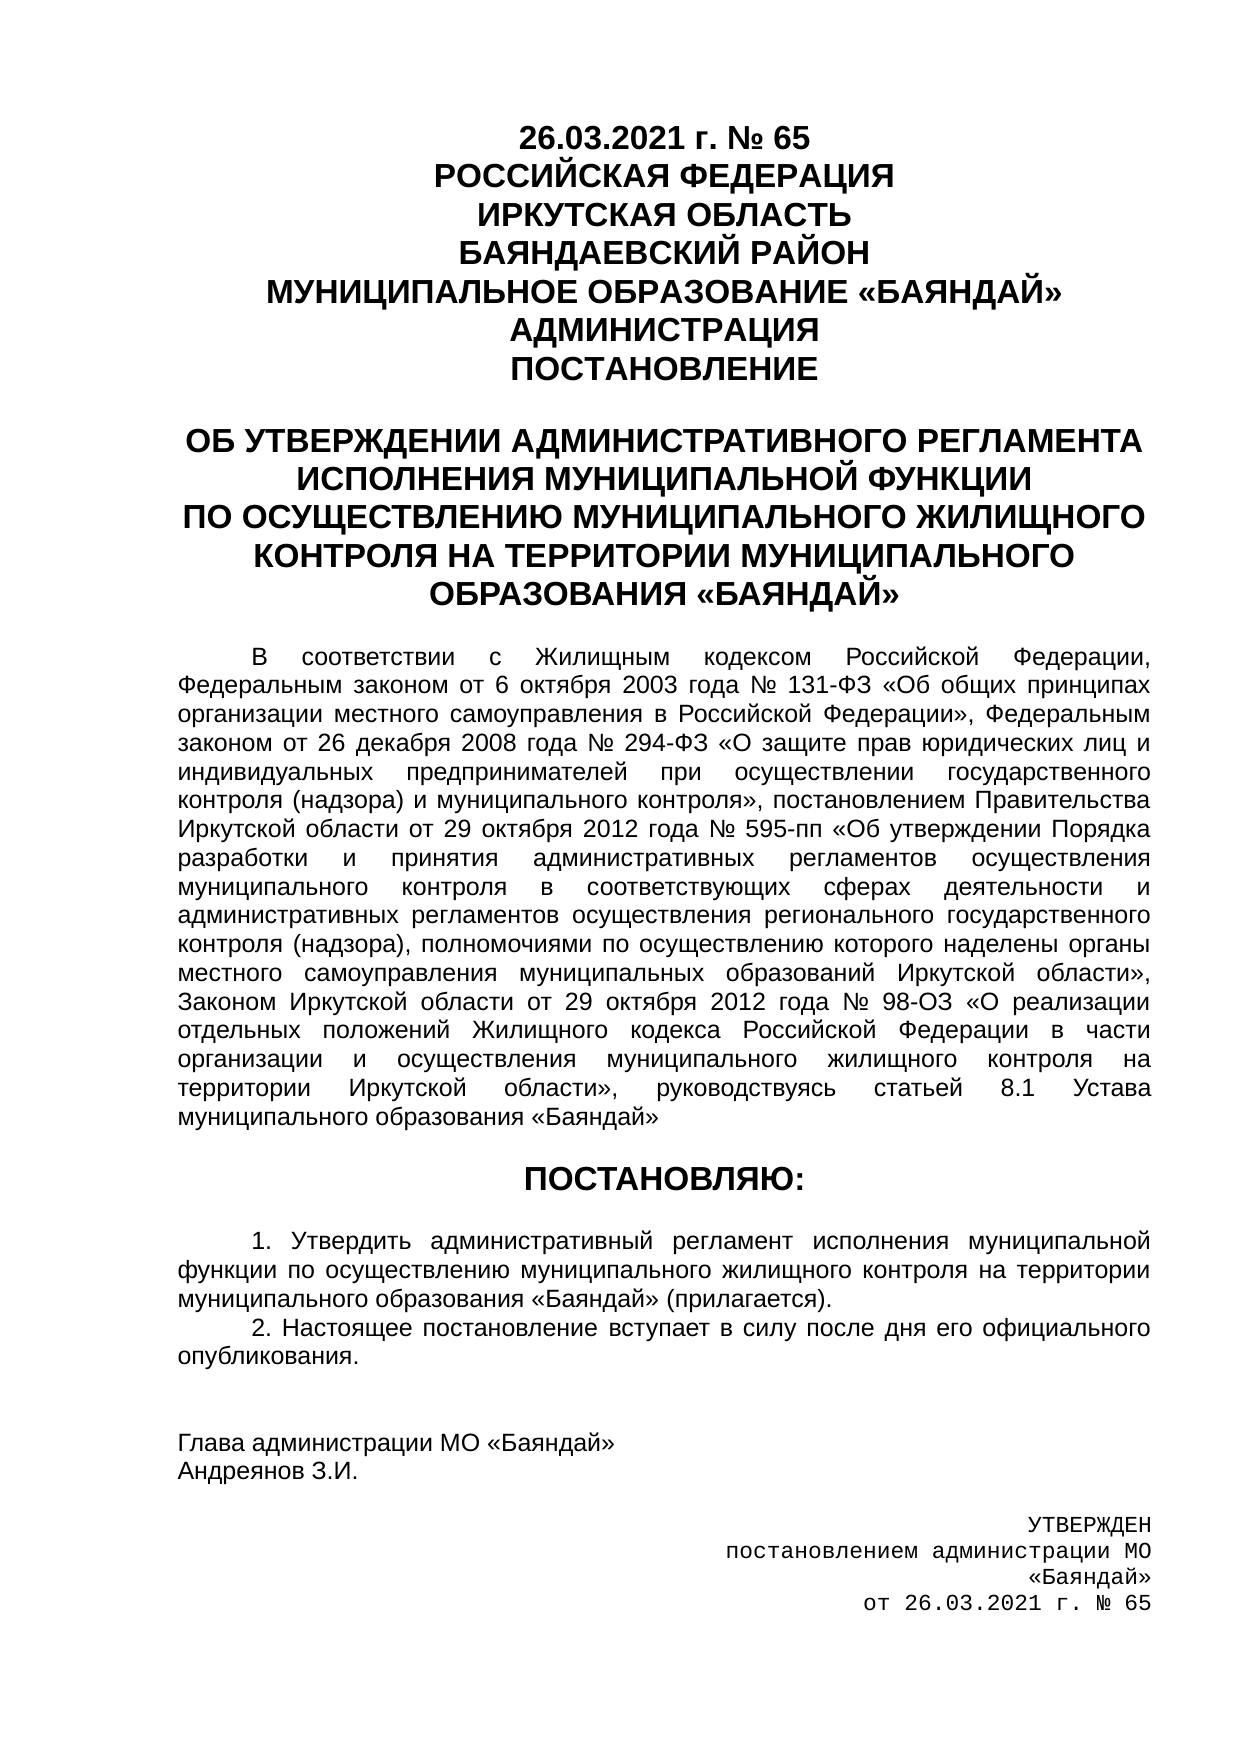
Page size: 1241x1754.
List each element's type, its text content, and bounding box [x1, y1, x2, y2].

text «Баяндай» [709, 1566, 1152, 1592]
text ИРКУТСКАЯ ОБЛАСТЬ [177, 195, 1152, 233]
text 26.03.2021 г. № 65 [177, 118, 1152, 157]
text РОССИЙСКАЯ ФЕДЕРАЦИЯ [177, 157, 1152, 195]
text УТВЕРЖДЕН [709, 1514, 1152, 1540]
text ПОСТАНОВЛЯЮ: [177, 1159, 1152, 1198]
text Глава администрации МО «Баяндай» [177, 1428, 1152, 1456]
text постановлением администрации МО [709, 1540, 1152, 1566]
text ПО ОСУЩЕСТВЛЕНИЮ МУНИЦИПАЛЬНОГО ЖИЛИЩНОГО КОНТРОЛЯ НА ТЕРРИТОРИИ МУНИЦИПАЛЬНОГО [177, 498, 1152, 574]
text АДМИНИСТРАЦИЯ [177, 310, 1152, 349]
text БАЯНДАЕВСКИЙ РАЙОН [177, 233, 1152, 272]
text 2. Настоящее постановление вступает в силу после дня его официального опубликования. [177, 1313, 1152, 1370]
text 1. Утвердить административный регламент исполнения муниципальной функции по осуществлению муниципального жилищного контроля на территории муниципального образования «Баяндай» (прилагается). [177, 1226, 1152, 1313]
text Андреянов З.И. [177, 1456, 1152, 1485]
text ОБ УТВЕРЖДЕНИИ АДМИНИСТРАТИВНОГО РЕГЛАМЕНТА ИСПОЛНЕНИЯ МУНИЦИПАЛЬНОЙ ФУНКЦИИ [177, 421, 1152, 498]
text МУНИЦИПАЛЬНОЕ ОБРАЗОВАНИЕ «БАЯНДАЙ» [177, 272, 1152, 310]
text В соответствии с Жилищным кодексом Российской Федерации, Федеральным законом от 6 октября 2003 года № 131-ФЗ «Об общих принципах организации местного самоуправления в Российской Федерации», Федеральным законом от 26 декабря 2008 года № 294-ФЗ «О защите прав юридических лиц и индивидуальных предпринимателей при осуществлении государственного контроля (надзора) и муниципального контроля», постановлением Правительства Иркутской области от 29 октября 2012 года № 595-пп «Об утверждении Порядка разработки и принятия административных регламентов осуществления муниципального контроля в соответствующих сферах деятельности и административных регламентов осуществления регионального государственного контроля (надзора), полномочиями по осуществлению которого наделены органы местного самоуправления муниципальных образований Иркутской области», Законом Иркутской области от 29 октября 2012 года № 98-ОЗ «О реализации отдельных положений Жилищного кодекса Российской Федерации в части организации и осуществления муниципального жилищного контроля на территории Иркутской области», руководствуясь статьей 8.1 Устава муниципального образования «Баяндай» [177, 642, 1152, 1130]
text ОБРАЗОВАНИЯ «БАЯНДАЙ» [177, 574, 1152, 613]
text от 26.03.2021 г. № 65 [177, 1592, 1152, 1618]
text ПОСТАНОВЛЕНИЕ [177, 349, 1152, 387]
